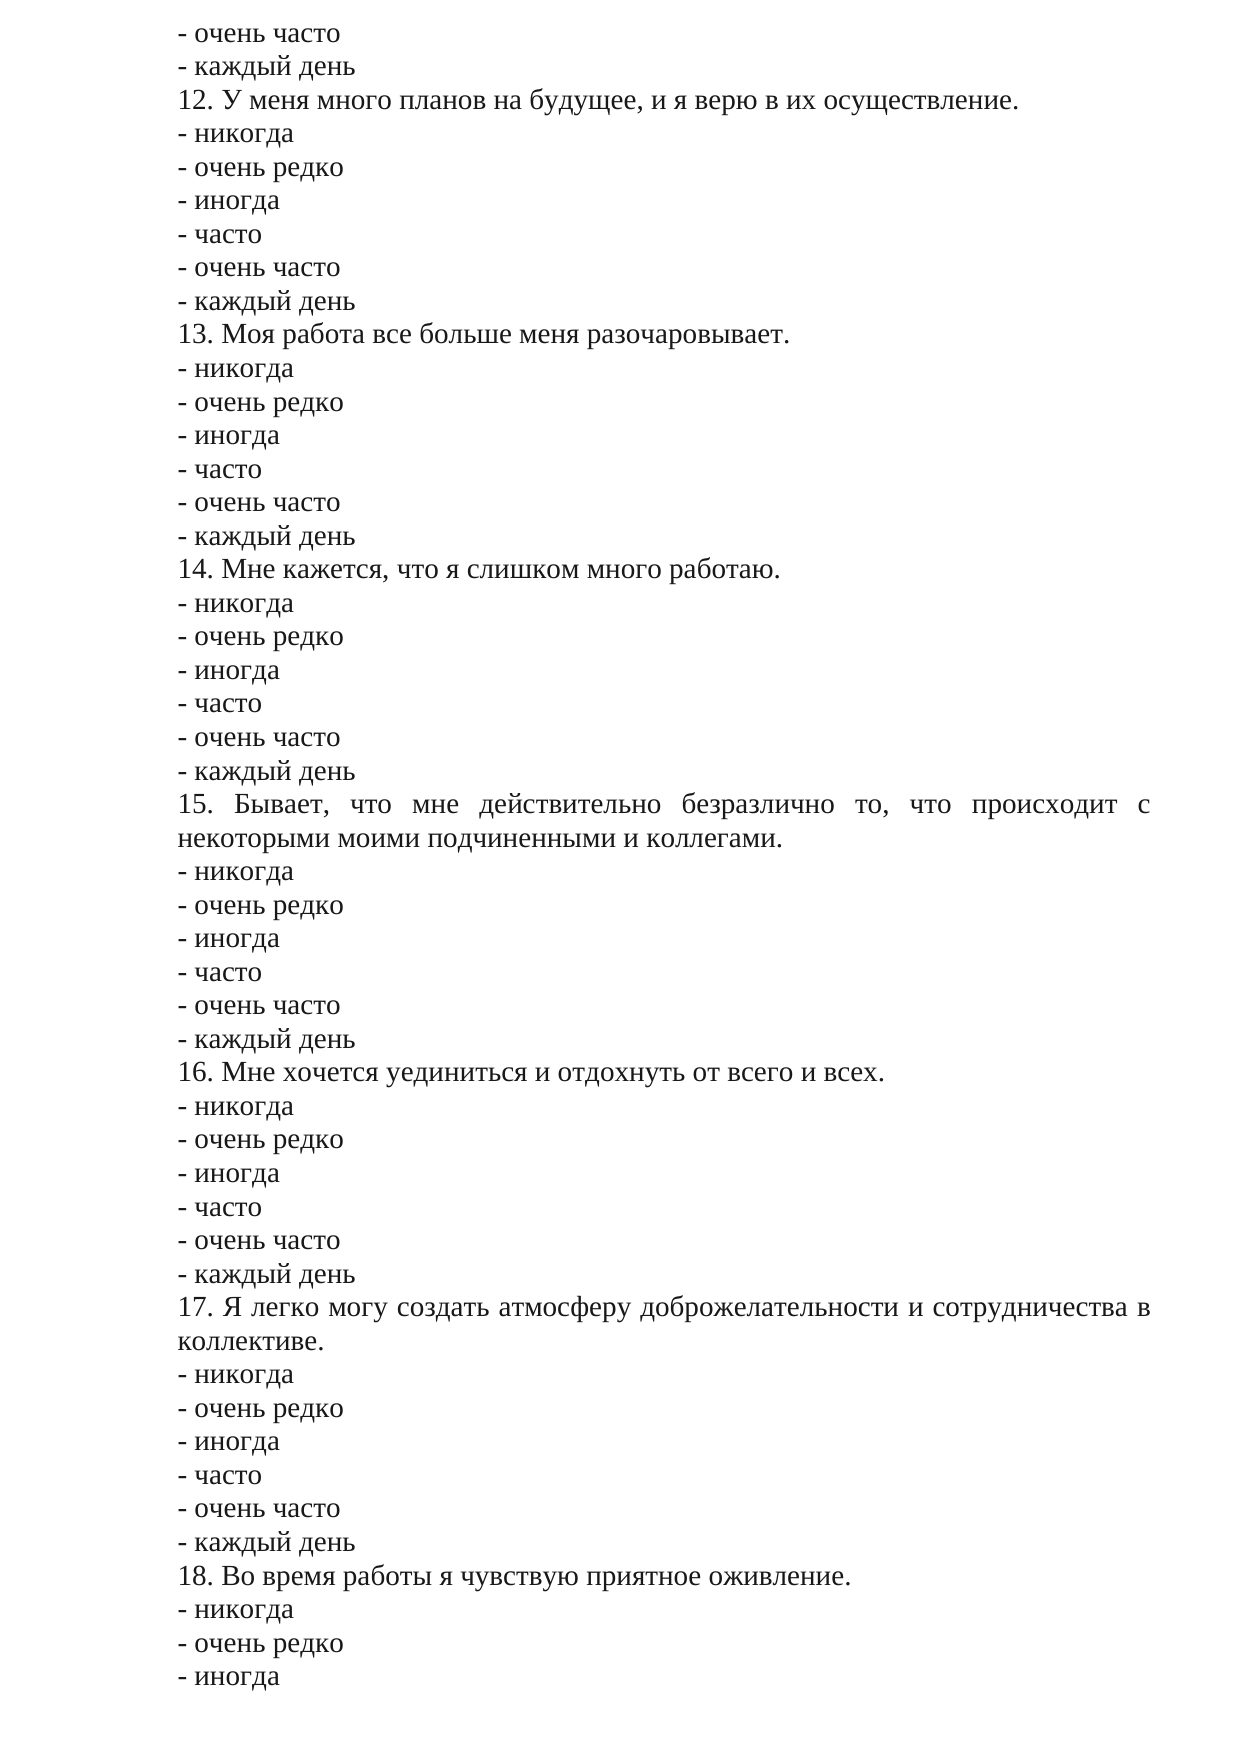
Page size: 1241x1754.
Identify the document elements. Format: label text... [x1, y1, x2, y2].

text - очень редко [177, 149, 1152, 182]
text - никогда [177, 585, 1152, 618]
text - часто [177, 1457, 1152, 1491]
text - часто [177, 686, 1152, 719]
text - иногда [177, 182, 1152, 216]
text - очень часто [177, 987, 1152, 1021]
text - очень часто [177, 719, 1152, 753]
text - очень редко [177, 384, 1152, 417]
text - никогда [177, 115, 1152, 149]
text - часто [177, 451, 1152, 484]
text - иногда [177, 1155, 1152, 1189]
text - каждый день [177, 1021, 1152, 1054]
text - никогда [177, 1591, 1152, 1625]
text 16. Мне хочется уединиться и отдохнуть от всего и всех. [177, 1054, 1152, 1088]
text - очень часто [177, 249, 1152, 283]
text - очень редко [177, 887, 1152, 920]
text - очень часто [177, 15, 1152, 48]
text - иногда [177, 1658, 1152, 1692]
text - очень часто [177, 1491, 1152, 1524]
text - очень часто [177, 484, 1152, 518]
text - иногда [177, 417, 1152, 451]
text - часто [177, 216, 1152, 249]
text 15. Бывает, что мне действительно безразлично то, что происходит c некоторыми моими подчиненными и коллегами. [177, 786, 1152, 853]
text 14. Мне кажется, что я слишком много работаю. [177, 551, 1152, 585]
text - часто [177, 954, 1152, 987]
text - часто [177, 1189, 1152, 1222]
text - очень редко [177, 618, 1152, 652]
text - каждый день [177, 753, 1152, 786]
text - никогда [177, 853, 1152, 887]
text 12. У меня много планов на будущее, и я верю в их осуществление. [177, 82, 1152, 115]
text - иногда [177, 920, 1152, 954]
text - очень редко [177, 1122, 1152, 1155]
text - очень часто [177, 1222, 1152, 1256]
text - иногда [177, 652, 1152, 686]
text - очень редко [177, 1625, 1152, 1658]
text 17. Я легко могу создать атмосферу доброжелательности и сотрудничества в коллективе. [177, 1289, 1152, 1356]
text - каждый день [177, 283, 1152, 317]
text - никогда [177, 1356, 1152, 1390]
text 18. Во время работы я чувствую приятное оживление. [177, 1558, 1152, 1591]
text - каждый день [177, 1524, 1152, 1558]
text 13. Моя работа все больше меня разочаровывает. [177, 317, 1152, 350]
text - никогда [177, 1088, 1152, 1122]
text - иногда [177, 1423, 1152, 1457]
text - очень редко [177, 1390, 1152, 1423]
text - никогда [177, 350, 1152, 384]
text - каждый день [177, 1256, 1152, 1289]
text - каждый день [177, 518, 1152, 551]
text - каждый день [177, 48, 1152, 82]
